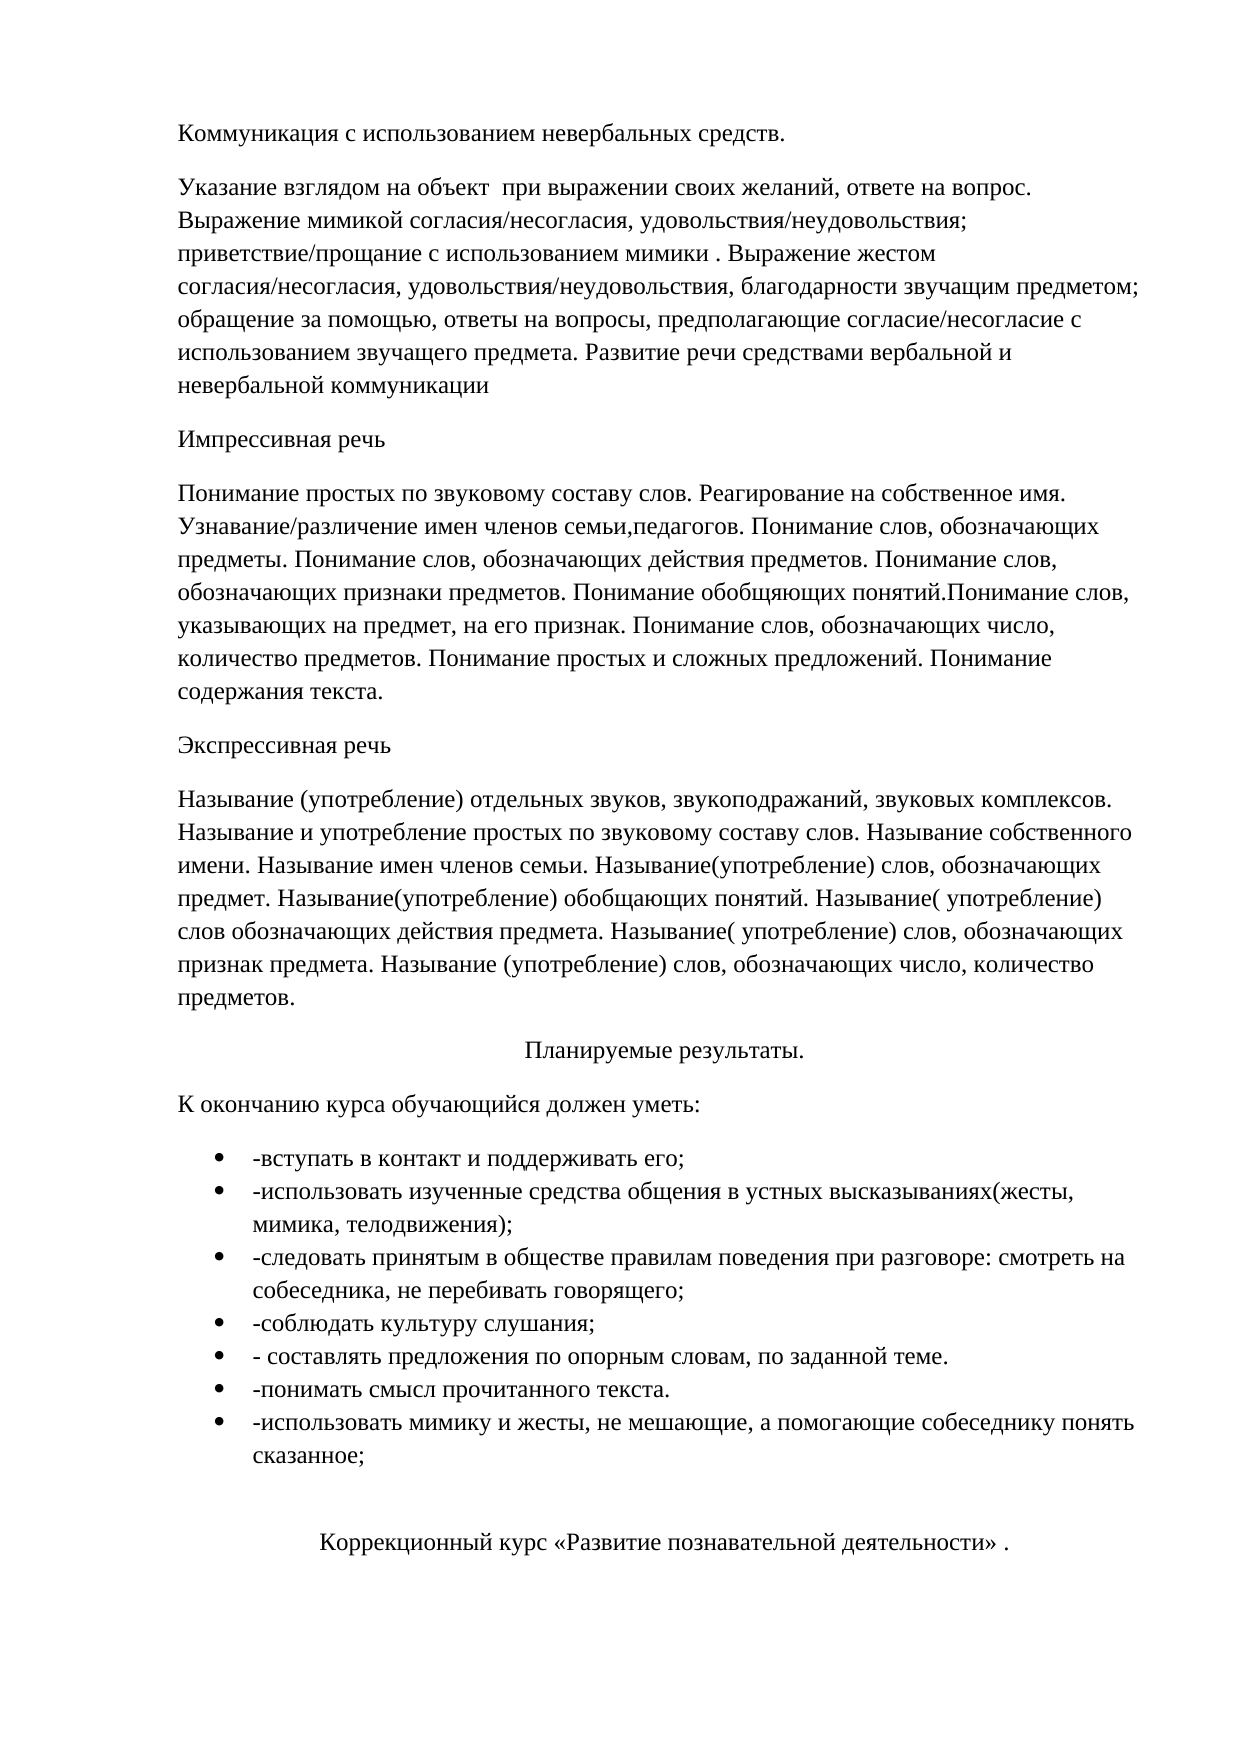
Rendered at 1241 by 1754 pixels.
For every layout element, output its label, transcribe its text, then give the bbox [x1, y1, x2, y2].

text Коммуникация с использованием невербальных средств. [177, 118, 1152, 147]
list -использовать изученные средства общения в устных высказываниях(жесты, мимика, телодвижения); [215, 1176, 1152, 1238]
text Коррекционный курс «Развитие познавательной деятельности» . [177, 1527, 1152, 1556]
list -следовать принятым в обществе правилам поведения при разговоре: смотреть на собеседника, не перебивать говорящего; [215, 1242, 1152, 1304]
text Называние (употребление) отдельных звуков, звукоподражаний, звуковых комплексов. Называние и употребление простых по звуковому составу слов. Называние собственного имени. Называние имен членов семьи. Называние(употребление) слов, обозначающих предмет. Называние(употребление) обобщающих понятий. Называние( употребление) слов обозначающих действия предмета. Называние( употребление) слов, обозначающих признак предмета. Называние (употребление) слов, обозначающих число, количество предметов. [177, 784, 1152, 1011]
text Указание взглядом на объект при выражении своих желаний, ответе на вопрос. Выражение мимикой согласия/несогласия, удовольствия/неудовольствия; приветствие/прощание с использованием мимики . Выражение жестом согласия/несогласия, удовольствия/неудовольствия, благодарности звучащим предметом; обращение за помощью, ответы на вопросы, предполагающие согласие/несогласие с использованием звучащего предмета. Развитие речи средствами вербальной и невербальной коммуникации [177, 172, 1152, 399]
text Импрессивная речь [177, 424, 1152, 453]
text К окончанию курса обучающийся должен уметь: [177, 1089, 1152, 1118]
text Планируемые результаты. [177, 1036, 1152, 1064]
text Понимание простых по звуковому составу слов. Реагирование на собственное имя. Узнавание/различение имен членов семьи,педагогов. Понимание слов, обозначающих предметы. Понимание слов, обозначающих действия предметов. Понимание слов, обозначающих признаки предметов. Понимание обобщяющих понятий.Понимание слов, указывающих на предмет, на его признак. Понимание слов, обозначающих число, количество предметов. Понимание простых и сложных предложений. Понимание содержания текста. [177, 478, 1152, 705]
list - составлять предложения по опорным словам, по заданной теме. [215, 1341, 1152, 1370]
text Экспрессивная речь [177, 730, 1152, 758]
list -вступать в контакт и поддерживать его; [215, 1143, 1152, 1172]
list -соблюдать культуру слушания; [215, 1308, 1152, 1337]
list -использовать мимику и жесты, не мешающие, а помогающие собеседнику понять сказанное; [215, 1407, 1152, 1469]
list -понимать смысл прочитанного текста. [215, 1374, 1152, 1403]
